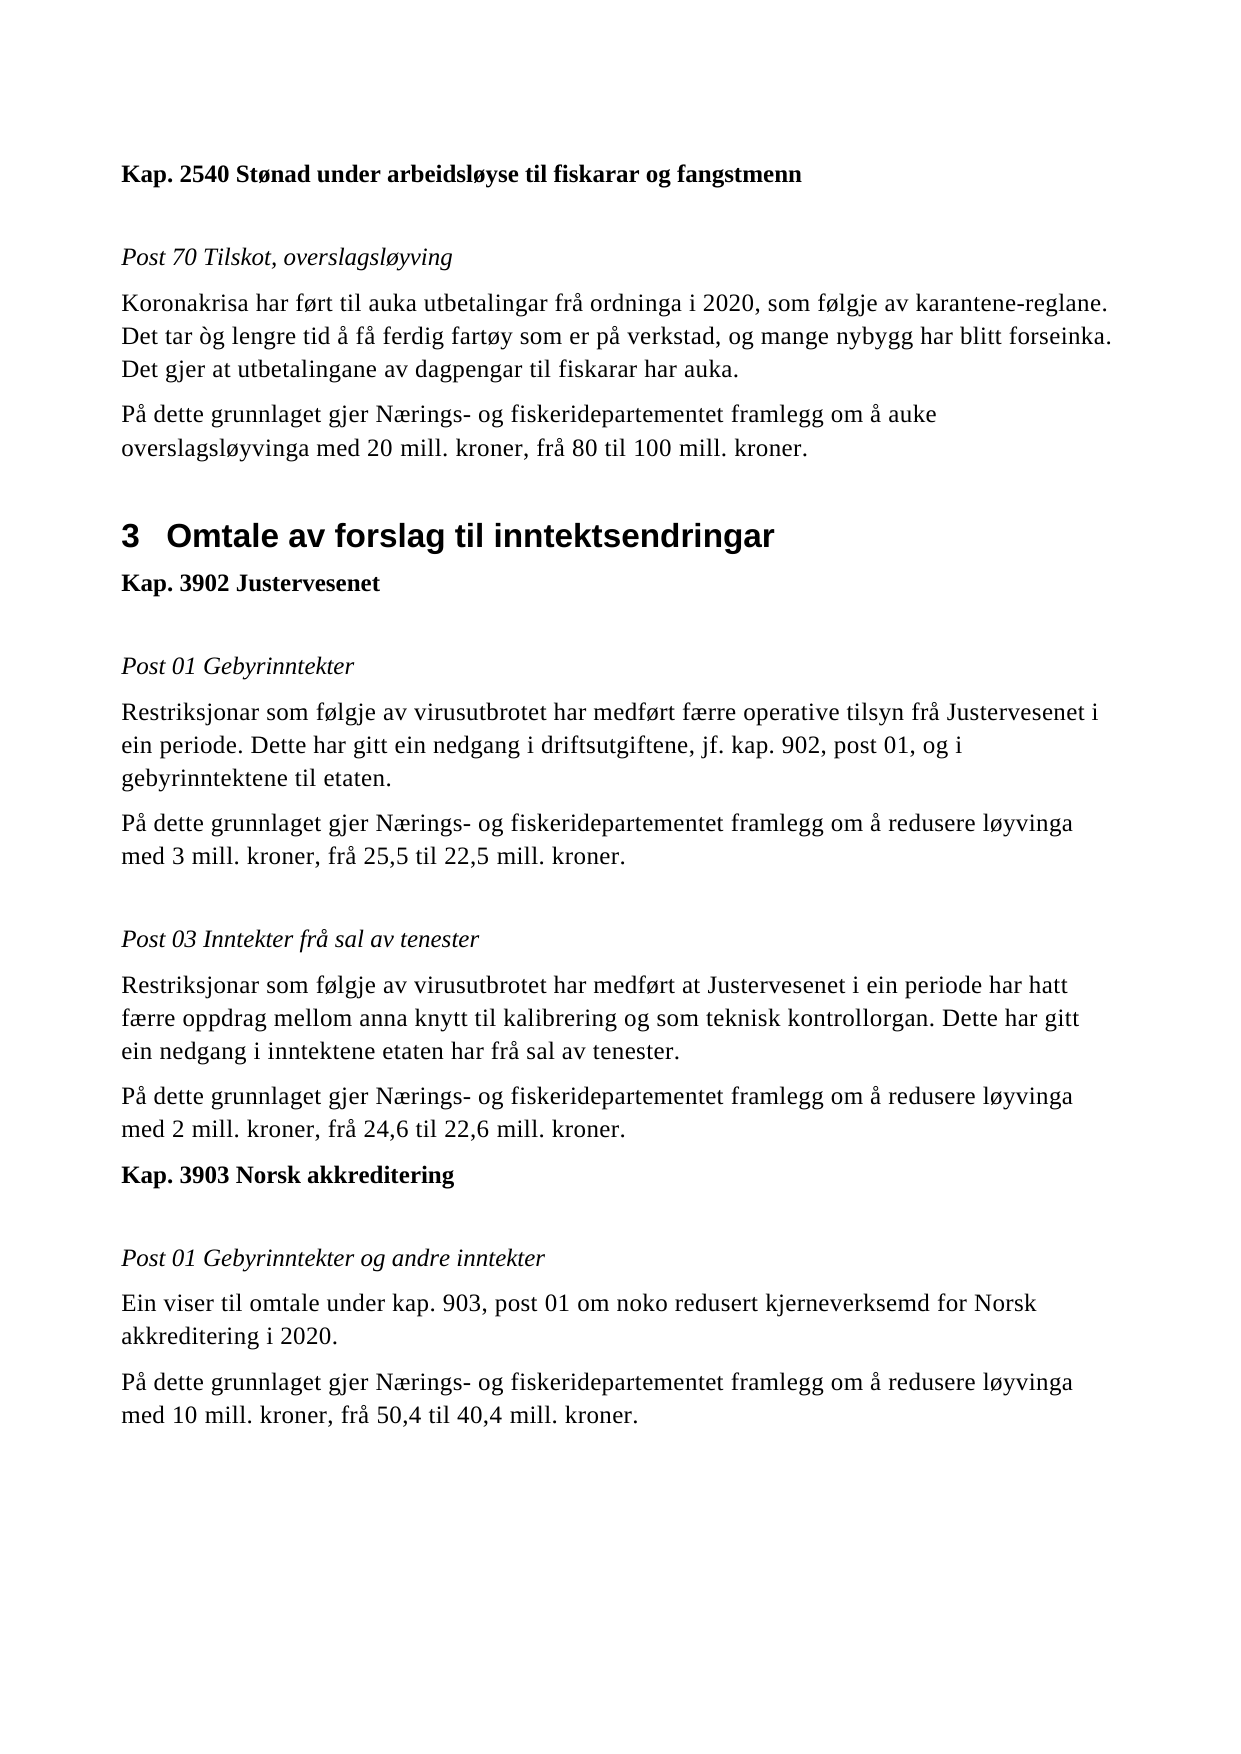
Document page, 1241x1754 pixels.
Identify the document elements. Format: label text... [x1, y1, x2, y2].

subtitle Omtale av forslag til inntektsendringar [121, 516, 1119, 554]
text På dette grunnlaget gjer Nærings- og fiskeridepartementet framlegg om å auke overslagsløyvinga med 20 mill. kroner, frå 80 til 100 mill. kroner. [121, 399, 1119, 461]
text Koronakrisa har ført til auka utbetalingar frå ordninga i 2020, som følgje av karantene-reglane. Det tar òg lengre tid å få ferdig fartøy som er på verkstad, og mange nybygg har blitt forseinka. Det gjer at utbetalingane av dagpengar til fiskarar har auka. [121, 288, 1119, 383]
text Kap. 3903 Norsk akkreditering [121, 1160, 1119, 1189]
text Restriksjonar som følgje av virusutbrotet har medført at Justervesenet i ein periode har hatt færre oppdrag mellom anna knytt til kalibrering og som teknisk kontrollorgan. Dette har gitt ein nedgang i inntektene etaten har frå sal av tenester. [121, 970, 1119, 1064]
text Post 01 Gebyrinntekter og andre inntekter [121, 1243, 1119, 1272]
text Post 70 Tilskot, overslagsløyving [121, 242, 1119, 271]
text På dette grunnlaget gjer Nærings- og fiskeridepartementet framlegg om å redusere løyvinga med 10 mill. kroner, frå 50,4 til 40,4 mill. kroner. [121, 1367, 1119, 1429]
text Restriksjonar som følgje av virusutbrotet har medført færre operative tilsyn frå Justervesenet i ein periode. Dette har gitt ein nedgang i driftsutgiftene, jf. kap. 902, post 01, og i gebyrinntektene til etaten. [121, 697, 1119, 791]
text På dette grunnlaget gjer Nærings- og fiskeridepartementet framlegg om å redusere løyvinga med 2 mill. kroner, frå 24,6 til 22,6 mill. kroner. [121, 1081, 1119, 1143]
text Kap. 2540 Stønad under arbeidsløyse til fiskarar og fangstmenn [121, 159, 1119, 188]
text Ein viser til omtale under kap. 903, post 01 om noko redusert kjerneverksemd for Norsk akkreditering i 2020. [121, 1288, 1119, 1350]
text Kap. 3902 Justervesenet [121, 568, 1119, 597]
text På dette grunnlaget gjer Nærings- og fiskeridepartementet framlegg om å redusere løyvinga med 3 mill. kroner, frå 25,5 til 22,5 mill. kroner. [121, 808, 1119, 870]
text Post 01 Gebyrinntekter [121, 651, 1119, 680]
text Post 03 Inntekter frå sal av tenester [121, 924, 1119, 953]
